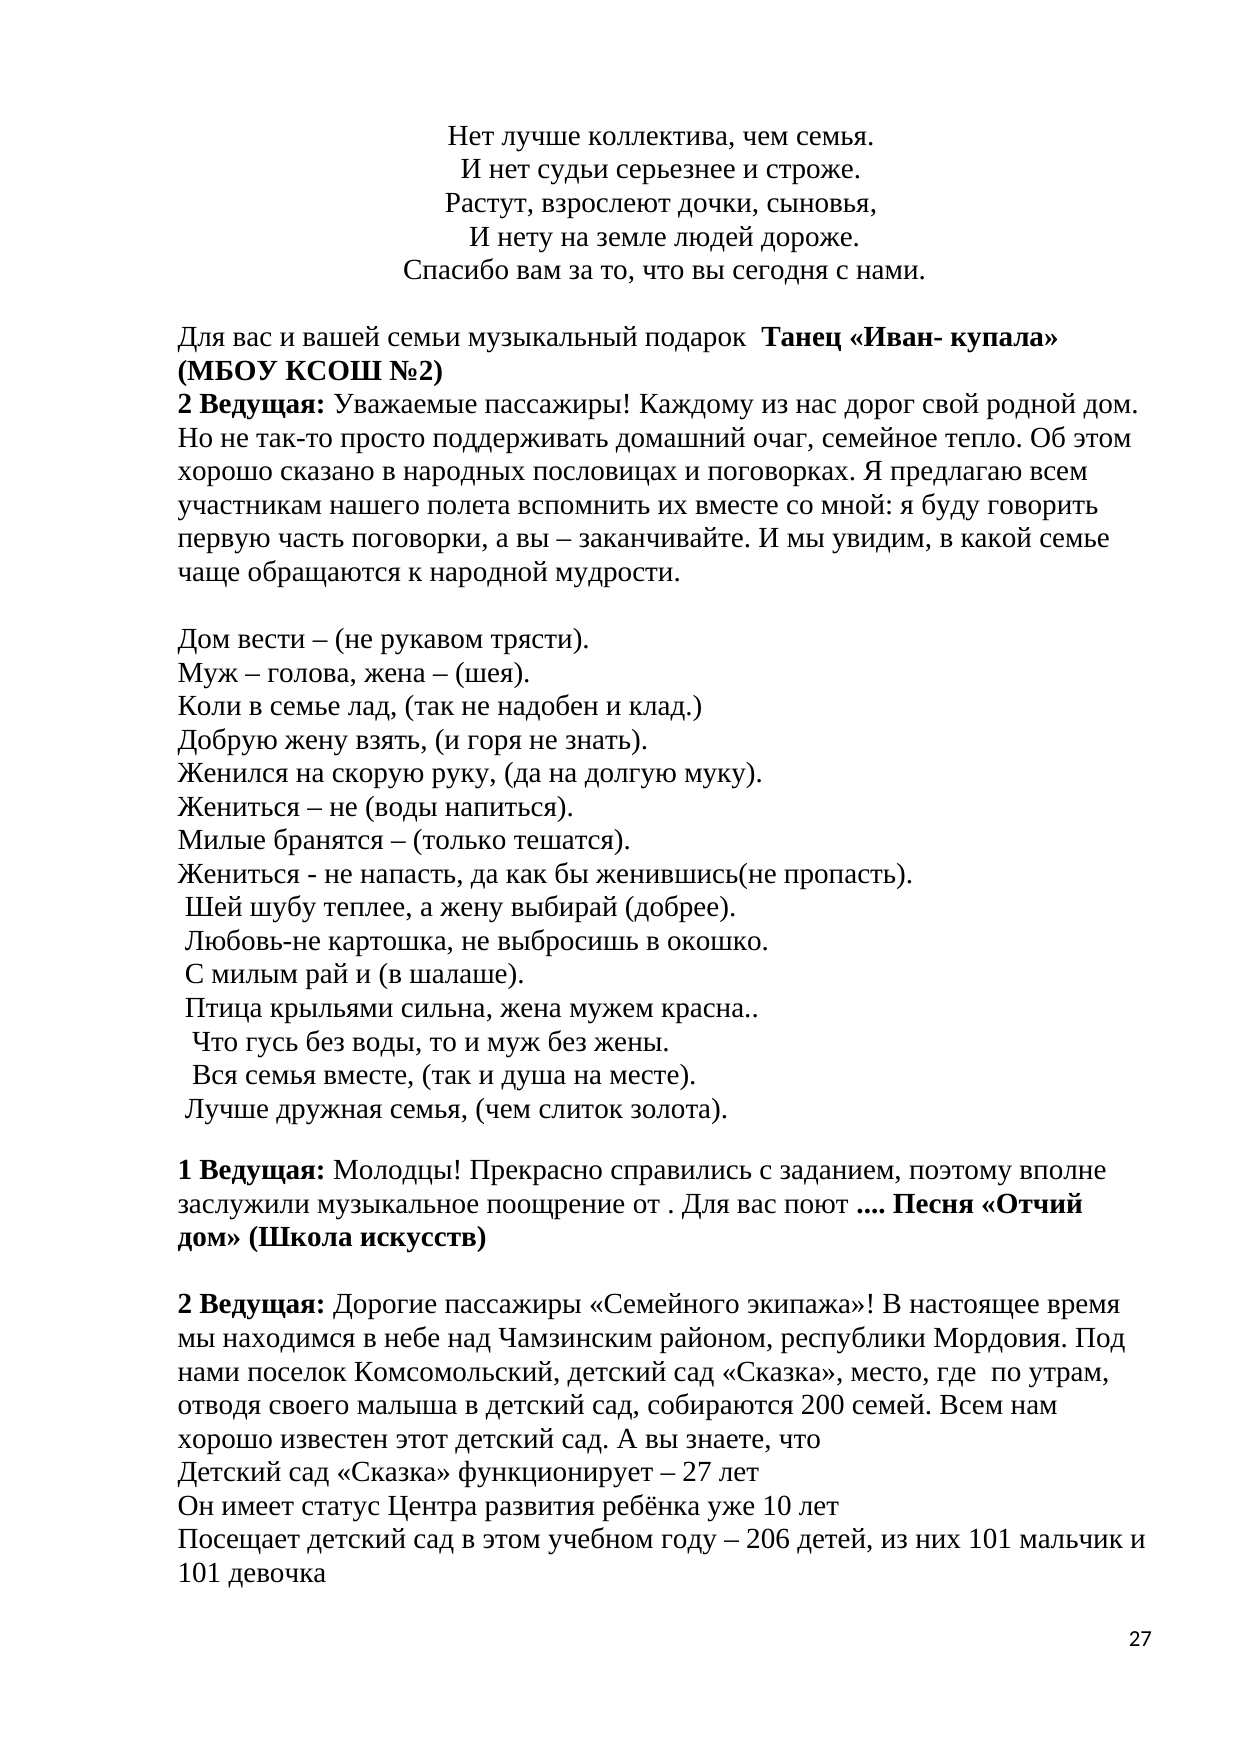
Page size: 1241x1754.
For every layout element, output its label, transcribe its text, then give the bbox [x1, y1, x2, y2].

text 2 Ведущая: Дорогие пассажиры «Семейного экипажа»! В настоящее время мы находимся в небе над Чамзинским районом, республики Мордовия. Под нами поселок Комсомольский, детский сад «Сказка», место, где по утрам, отводя своего малыша в детский сад, собираются 200 семей. Всем нам хорошо известен этот детский сад. А вы знаете, что [177, 1253, 1152, 1454]
text Посещает детский сад в этом учебном году – 206 детей, из них 101 мальчик и 101 девочка [177, 1521, 1152, 1588]
text Детский сад «Сказка» функционирует – 27 лет [177, 1454, 1152, 1488]
text Он имеет статус Центра развития ребёнка уже 10 лет [177, 1488, 1152, 1521]
text Для вас и вашей семьи музыкальный подарок Танец «Иван- купала» (МБОУ КСОШ №2) 2 Ведущая: Уважаемые пассажиры! Каждому из нас дорог свой родной дом. Но не так-то просто поддерживать домашний очаг, семейное тепло. Об этом хорошо сказано в народных пословицах и поговорках. Я предлагаю всем участникам нашего полета вспомнить их вместе со мной: я буду говорить первую часть поговорки, а вы – заканчивайте. И мы увидим, в какой семье чаще обращаются к народной мудрости. Дом вести – (не рукавом трясти). Муж – голова, жена – (шея). [177, 319, 1152, 688]
text 1 Ведущая: Молодцы! Прекрасно справились с заданием, поэтому вполне заслужили музыкальное поощрение от . Для вас поют .... Песня «Отчий дом» (Школа искусств) [177, 1152, 1152, 1253]
text Спасибо вам за то, что вы сегодня с нами. [177, 252, 1152, 286]
text Нет лучше коллектива, чем семья. И нет судьи серьезнее и строже. Растут, взрослеют дочки, сыновья, И нету на земле людей дороже. [177, 118, 1152, 252]
text Коли в семье лад, (так не надобен и клад.) Добрую жену взять, (и горя не знать). Женился на скорую руку, (да на долгую муку). Жениться – не (воды напиться). Милые бранятся – (только тешатся). Жениться - не напасть, да как бы женившись(не пропасть). Шей шубу теплее, а жену выбирай (добрее). Любовь-не картошка, не выбросишь в окошко. С милым рай и (в шалаше). Птица крыльями сильна, жена мужем красна.. Что гусь без воды, то и муж без жены. Вся семья вместе, (так и душа на месте). Лучше дружная семья, (чем слиток золота). [177, 688, 1152, 1152]
